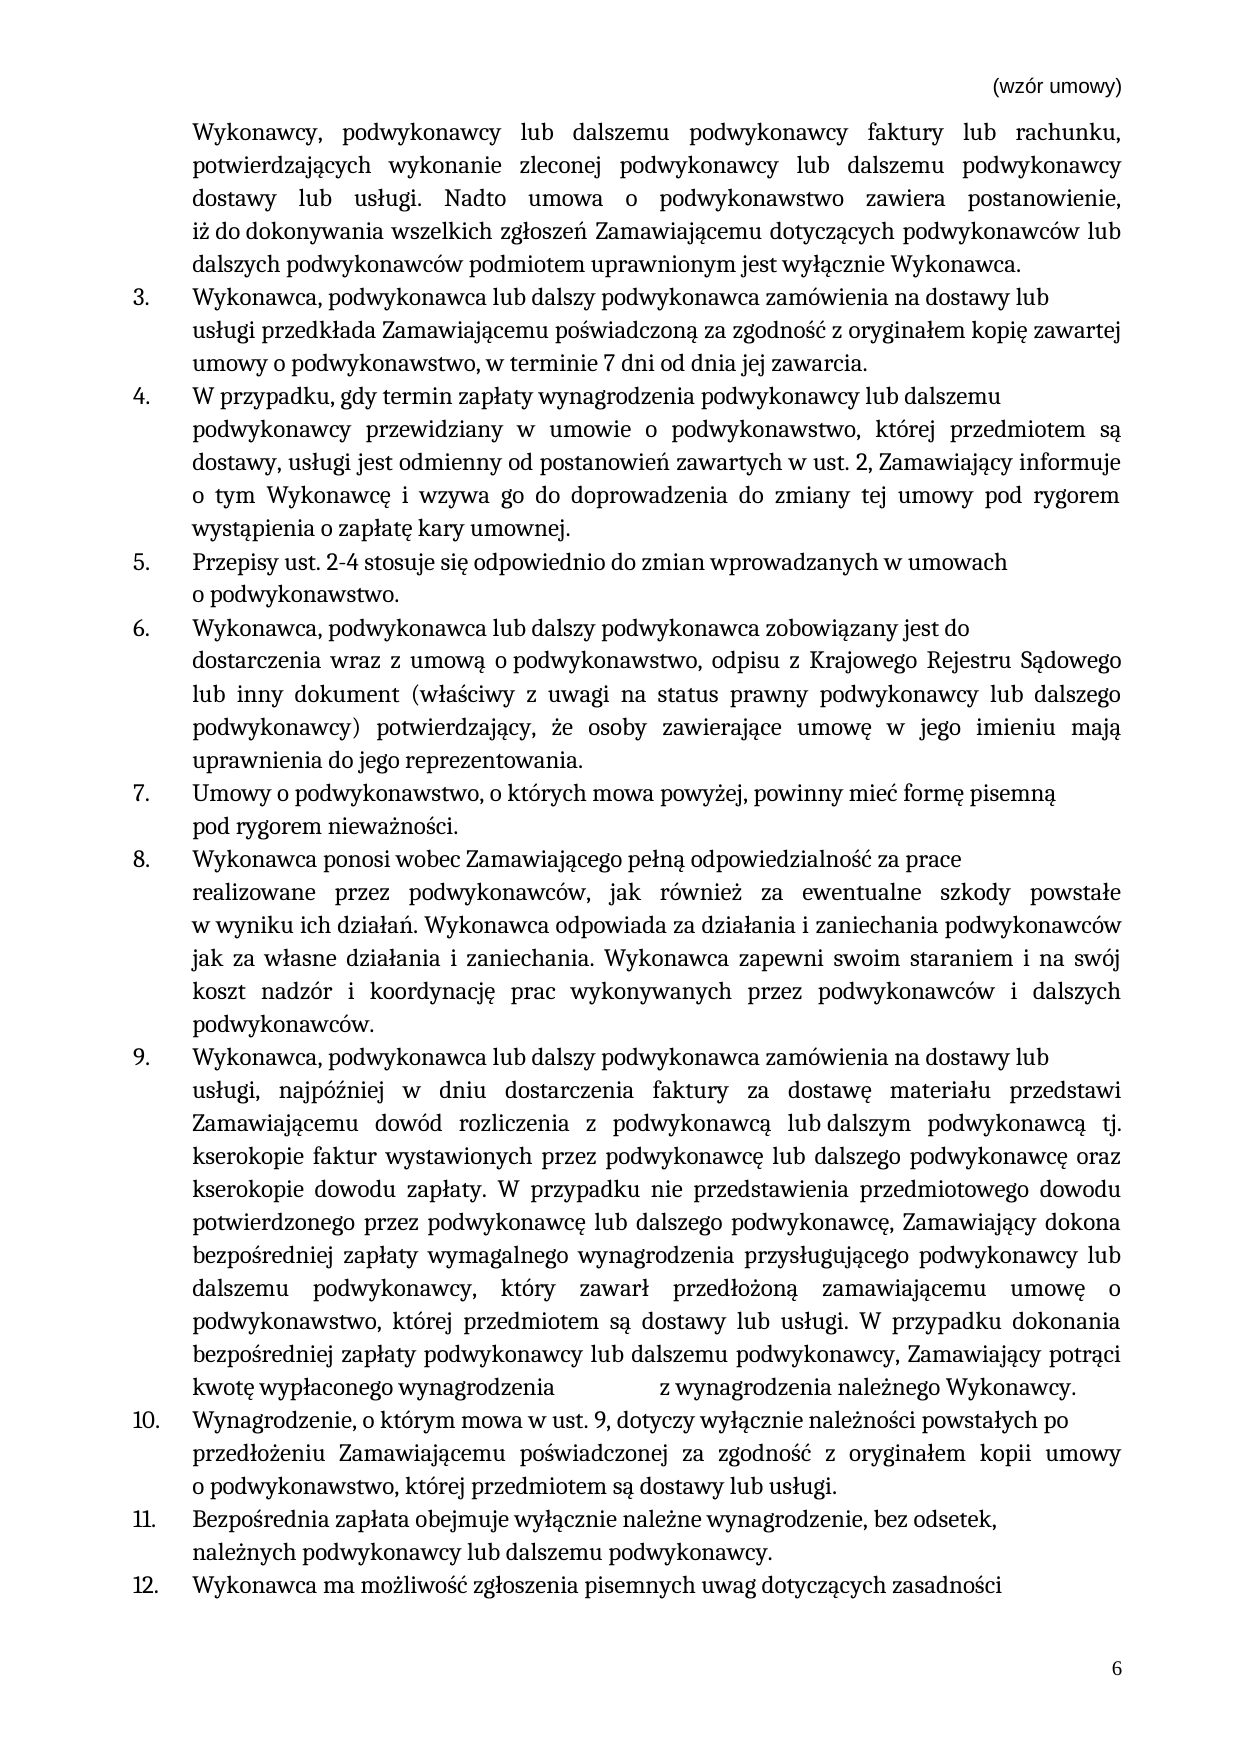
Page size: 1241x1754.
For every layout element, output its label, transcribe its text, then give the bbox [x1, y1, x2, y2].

list przedłożeniu Zamawiającemu poświadczonej za zgodność z oryginałem kopii umowy o podwykonawstwo, której przedmiotem są dostawy lub usługi. [192, 1439, 1122, 1501]
list Umowy o podwykonawstwo, o których mowa powyżej, powinny mieć formę pisemną [133, 778, 1122, 807]
list należnych podwykonawcy lub dalszemu podwykonawcy. [133, 1538, 1122, 1567]
list W przypadku, gdy termin zapłaty wynagrodzenia podwykonawcy lub dalszemu [133, 382, 1122, 411]
list Wykonawca ma możliwość zgłoszenia pisemnych uwag dotyczących zasadności [133, 1571, 1122, 1600]
list Wykonawca ponosi wobec Zamawiającego pełną odpowiedzialność za prace [133, 844, 1122, 873]
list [192, 118, 1122, 279]
list Wykonawca, podwykonawca lub dalszy podwykonawca zobowiązany jest do [133, 613, 1122, 642]
list realizowane przez podwykonawców, jak również za ewentualne szkody powstałe w wyniku ich działań. Wykonawca odpowiada za działania i zaniechania podwykonawców jak za własne działania i zaniechania. Wykonawca zapewni swoim staraniem i na swój koszt nadzór i koordynację prac wykonywanych przez podwykonawców i dalszych podwykonawców. [192, 878, 1122, 1038]
list podwykonawcy przewidziany w umowie o podwykonawstwo, której przedmiotem są dostawy, usługi jest odmienny od postanowień zawartych w ust. 2, Zamawiający informuje o tym Wykonawcę i wzywa go do doprowadzenia do zmiany tej umowy pod rygorem wystąpienia o zapłatę kary umownej. [192, 415, 1122, 543]
list pod rygorem nieważności. [133, 812, 1122, 840]
list usługi przedkłada Zamawiającemu poświadczoną za zgodność z oryginałem kopię zawartej umowy o podwykonawstwo, w terminie 7 dni od dnia jej zawarcia. [192, 316, 1122, 378]
list Wykonawca, podwykonawca lub dalszy podwykonawca zamówienia na dostawy lub [133, 283, 1122, 312]
list dostarczenia wraz z umową o podwykonawstwo, odpisu z Krajowego Rejestru Sądowego lub inny dokument (właściwy z uwagi na status prawny podwykonawcy lub dalszego podwykonawcy) potwierdzający, że osoby zawierające umowę w jego imieniu mają uprawnienia do jego reprezentowania. [192, 646, 1122, 774]
list Wynagrodzenie, o którym mowa w ust. 9, dotyczy wyłącznie należności powstałych po [133, 1406, 1122, 1435]
list Wykonawca, podwykonawca lub dalszy podwykonawca zamówienia na dostawy lub [133, 1043, 1122, 1071]
list o podwykonawstwo. [133, 580, 1122, 609]
list Przepisy ust. 2-4 stosuje się odpowiednio do zmian wprowadzanych w umowach [133, 547, 1122, 576]
list usługi, najpóźniej w dniu dostarczenia faktury za dostawę materiału przedstawi Zamawiającemu dowód rozliczenia z podwykonawcą lub dalszym podwykonawcą tj. kserokopie faktur wystawionych przez podwykonawcę lub dalszego podwykonawcę oraz kserokopie dowodu zapłaty. W przypadku nie przedstawienia przedmiotowego dowodu potwierdzonego przez podwykonawcę lub dalszego podwykonawcę, Zamawiający dokona bezpośredniej zapłaty wymagalnego wynagrodzenia przysługującego podwykonawcy lub dalszemu podwykonawcy, który zawarł przedłożoną zamawiającemu umowę o podwykonawstwo, której przedmiotem są dostawy lub usługi. W przypadku dokonania bezpośredniej zapłaty podwykonawcy lub dalszemu podwykonawcy, Zamawiający potrąci kwotę wypłaconego wynagrodzenia z wynagrodzenia należnego Wykonawcy. [192, 1076, 1122, 1402]
list Bezpośrednia zapłata obejmuje wyłącznie należne wynagrodzenie, bez odsetek, [133, 1505, 1122, 1534]
